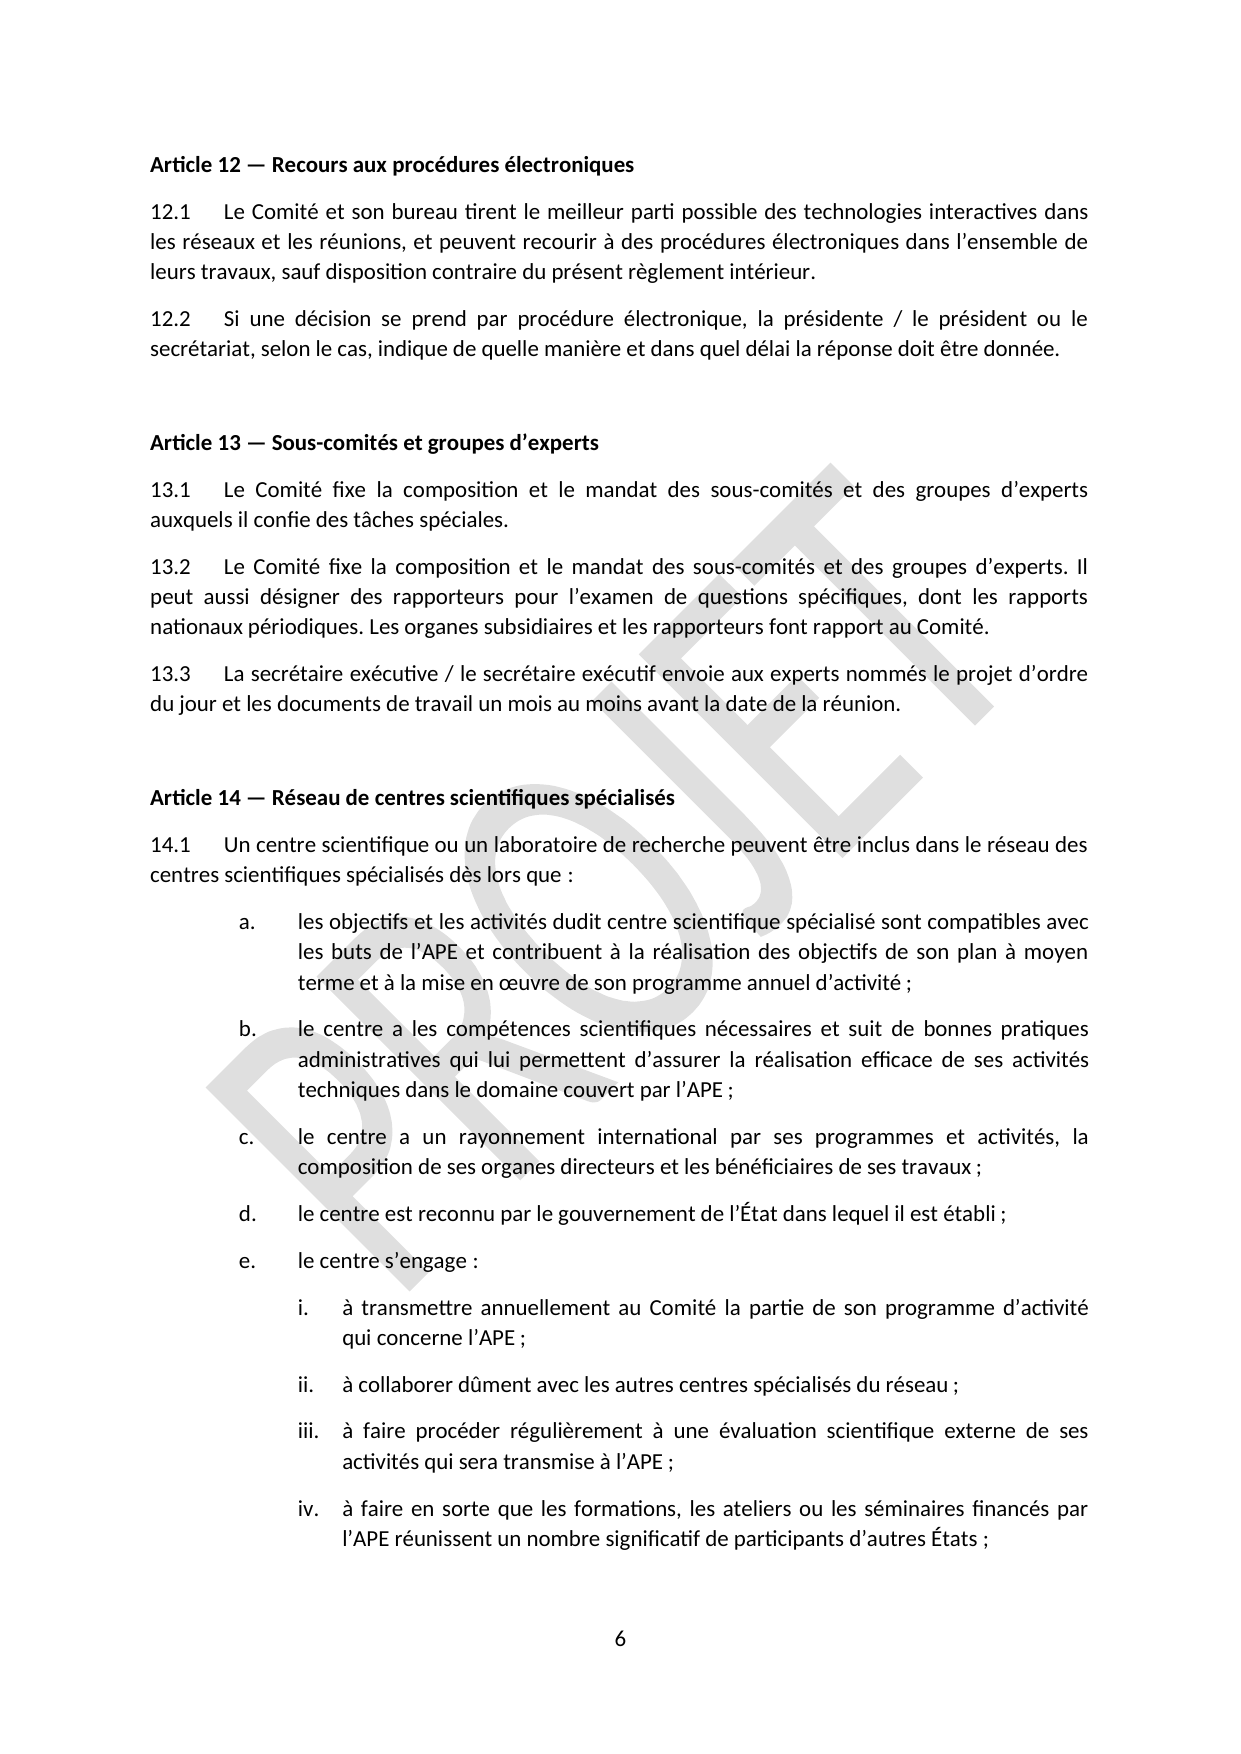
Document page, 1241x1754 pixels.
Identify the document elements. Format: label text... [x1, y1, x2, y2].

text Article 12 — Recours aux procédures électroniques [150, 150, 1090, 178]
text 13.1 Le Comité fixe la composition et le mandat des sous-comités et des groupes d’experts auxquels il confie des tâches spéciales. [150, 475, 1090, 533]
text d. le centre est reconnu par le gouvernement de l’État dans lequel il est établi ; [239, 1199, 1090, 1227]
text iii. à faire procéder régulièrement à une évaluation scientifique externe de ses activités qui sera transmise à l’APE ; [298, 1417, 1090, 1475]
text 13.2 Le Comité fixe la composition et le mandat des sous-comités et des groupes d’experts. Il peut aussi désigner des rapporteurs pour l’examen de questions spécifiques, dont les rapports nationaux périodiques. Les organes subsidiaires et les rapporteurs font rapport au Comité. [150, 552, 1090, 641]
text iv. à faire en sorte que les formations, les ateliers ou les séminaires financés par l’APE réunissent un nombre significatif de participants d’autres États ; [298, 1494, 1090, 1552]
text i. à transmettre annuellement au Comité la partie de son programme d’activité qui concerne l’APE ; [298, 1293, 1090, 1351]
text Article 14 — Réseau de centres scientifiques spécialisés [150, 783, 1090, 811]
text 13.3 La secrétaire exécutive / le secrétaire exécutif envoie aux experts nommés le projet d’ordre du jour et les documents de travail un mois au moins avant la date de la réunion. [150, 659, 1090, 718]
text 14.1 Un centre scientifique ou un laboratoire de recherche peuvent être inclus dans le réseau des centres scientifiques spécialisés dès lors que : [150, 830, 1090, 888]
text b. le centre a les compétences scientifiques nécessaires et suit de bonnes pratiques administratives qui lui permettent d’assurer la réalisation efficace de ses activités techniques dans le domaine couvert par l’APE ; [239, 1014, 1090, 1103]
text e. le centre s’engage : [239, 1246, 1090, 1274]
text 12.1 Le Comité et son bureau tirent le meilleur parti possible des technologies interactives dans les réseaux et les réunions, et peuvent recourir à des procédures électroniques dans l’ensemble de leurs travaux, sauf disposition contraire du présent règlement intérieur. [150, 197, 1090, 285]
text c. le centre a un rayonnement international par ses programmes et activités, la composition de ses organes directeurs et les bénéficiaires de ses travaux ; [239, 1122, 1090, 1180]
text a. les objectifs et les activités dudit centre scientifique spécialisé sont compatibles avec les buts de l’APE et contribuent à la réalisation des objectifs de son plan à moyen terme et à la mise en œuvre de son programme annuel d’activité ; [239, 907, 1090, 996]
text 12.2 Si une décision se prend par procédure électronique, la présidente / le président ou le secrétariat, selon le cas, indique de quelle manière et dans quel délai la réponse doit être donnée. [150, 304, 1090, 362]
text ii. à collaborer dûment avec les autres centres spécialisés du réseau ; [298, 1370, 1090, 1398]
text Article 13 — Sous-comités et groupes d’experts [150, 428, 1090, 456]
